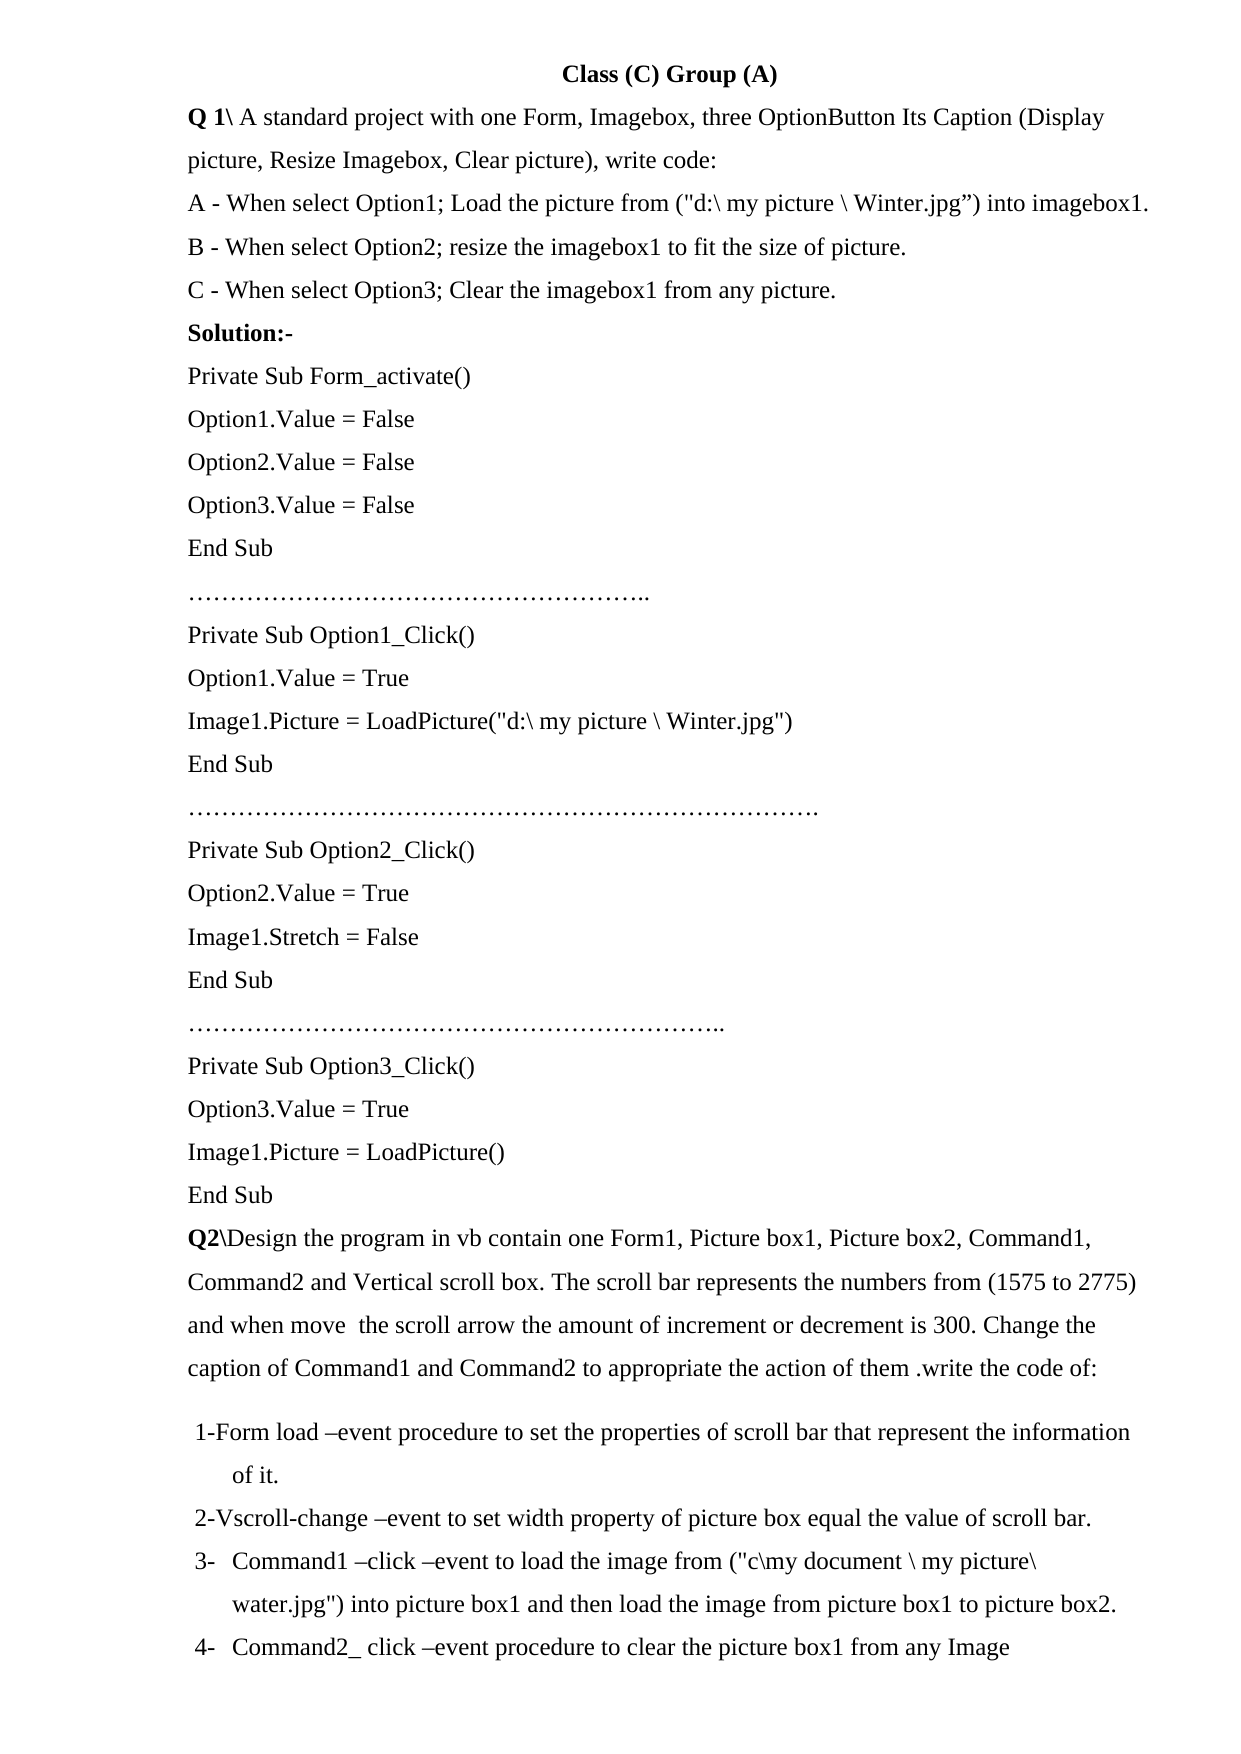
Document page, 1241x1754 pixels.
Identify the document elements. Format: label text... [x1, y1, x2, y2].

list Form load –event procedure to set the properties of scroll bar that represent the information of it. [194, 1417, 1147, 1489]
text Option2.Value = False [187, 447, 1152, 476]
text ……………………………………………….. [187, 577, 1152, 605]
text Solution:- [187, 318, 1152, 347]
text Private Sub Option1_Click() [187, 620, 1152, 648]
text Option2.Value = True [187, 878, 1152, 907]
text Private Sub Option2_Click() [187, 835, 1152, 864]
text B - When select Option2; resize the imagebox1 to fit the size of picture. [187, 232, 1152, 260]
text Image1.Stretch = False [187, 922, 1152, 950]
text Private Sub Form_activate() [187, 361, 1152, 390]
text Option3.Value = False [187, 490, 1152, 519]
text End Sub [187, 1180, 1152, 1209]
list Command1 –click –event to load the image from ("c\my document \ my picture\water.jpg") into picture box1 and then load the image from picture box1 to picture box2. [194, 1546, 1147, 1618]
text Option1.Value = False [187, 404, 1152, 433]
text Class (C) Group (A) [187, 59, 1152, 88]
text Image1.Picture = LoadPicture("d:\ my picture \ Winter.jpg") [187, 706, 1152, 735]
text End Sub [187, 749, 1152, 778]
text A - When select Option1; Load the picture from ("d:\ my picture \ Winter.jpg”) into imagebox1. [187, 188, 1152, 217]
list Vscroll-change –event to set width property of picture box equal the value of scroll bar. [194, 1503, 1147, 1532]
text End Sub [187, 533, 1152, 562]
text Q 1\ A standard project with one Form, Imagebox, three OptionButton Its Caption (Display picture, Resize Imagebox, Clear picture), write code: [187, 102, 1152, 174]
list Command2_ click –event procedure to clear the picture box1 from any Image [194, 1632, 1147, 1661]
text Option3.Value = True [187, 1094, 1152, 1123]
text C - When select Option3; Clear the imagebox1 from any picture. [187, 275, 1152, 303]
text Option1.Value = True [187, 663, 1152, 692]
text Image1.Picture = LoadPicture() [187, 1137, 1152, 1166]
text End Sub [187, 965, 1152, 993]
text Private Sub Option3_Click() [187, 1051, 1152, 1080]
text Q2\Design the program in vb contain one Form1, Picture box1, Picture box2, Command1, Command2 and Vertical scroll box. The scroll bar represents the numbers from (1575 to 2775) and when move the scroll arrow the amount of increment or decrement is 300. Change the caption of Command1 and Command2 to appropriate the action of them .write the code of: [187, 1223, 1147, 1382]
text ……………………………………………………….. [187, 1008, 1152, 1037]
text …………………………………………………………………. [187, 792, 1152, 821]
